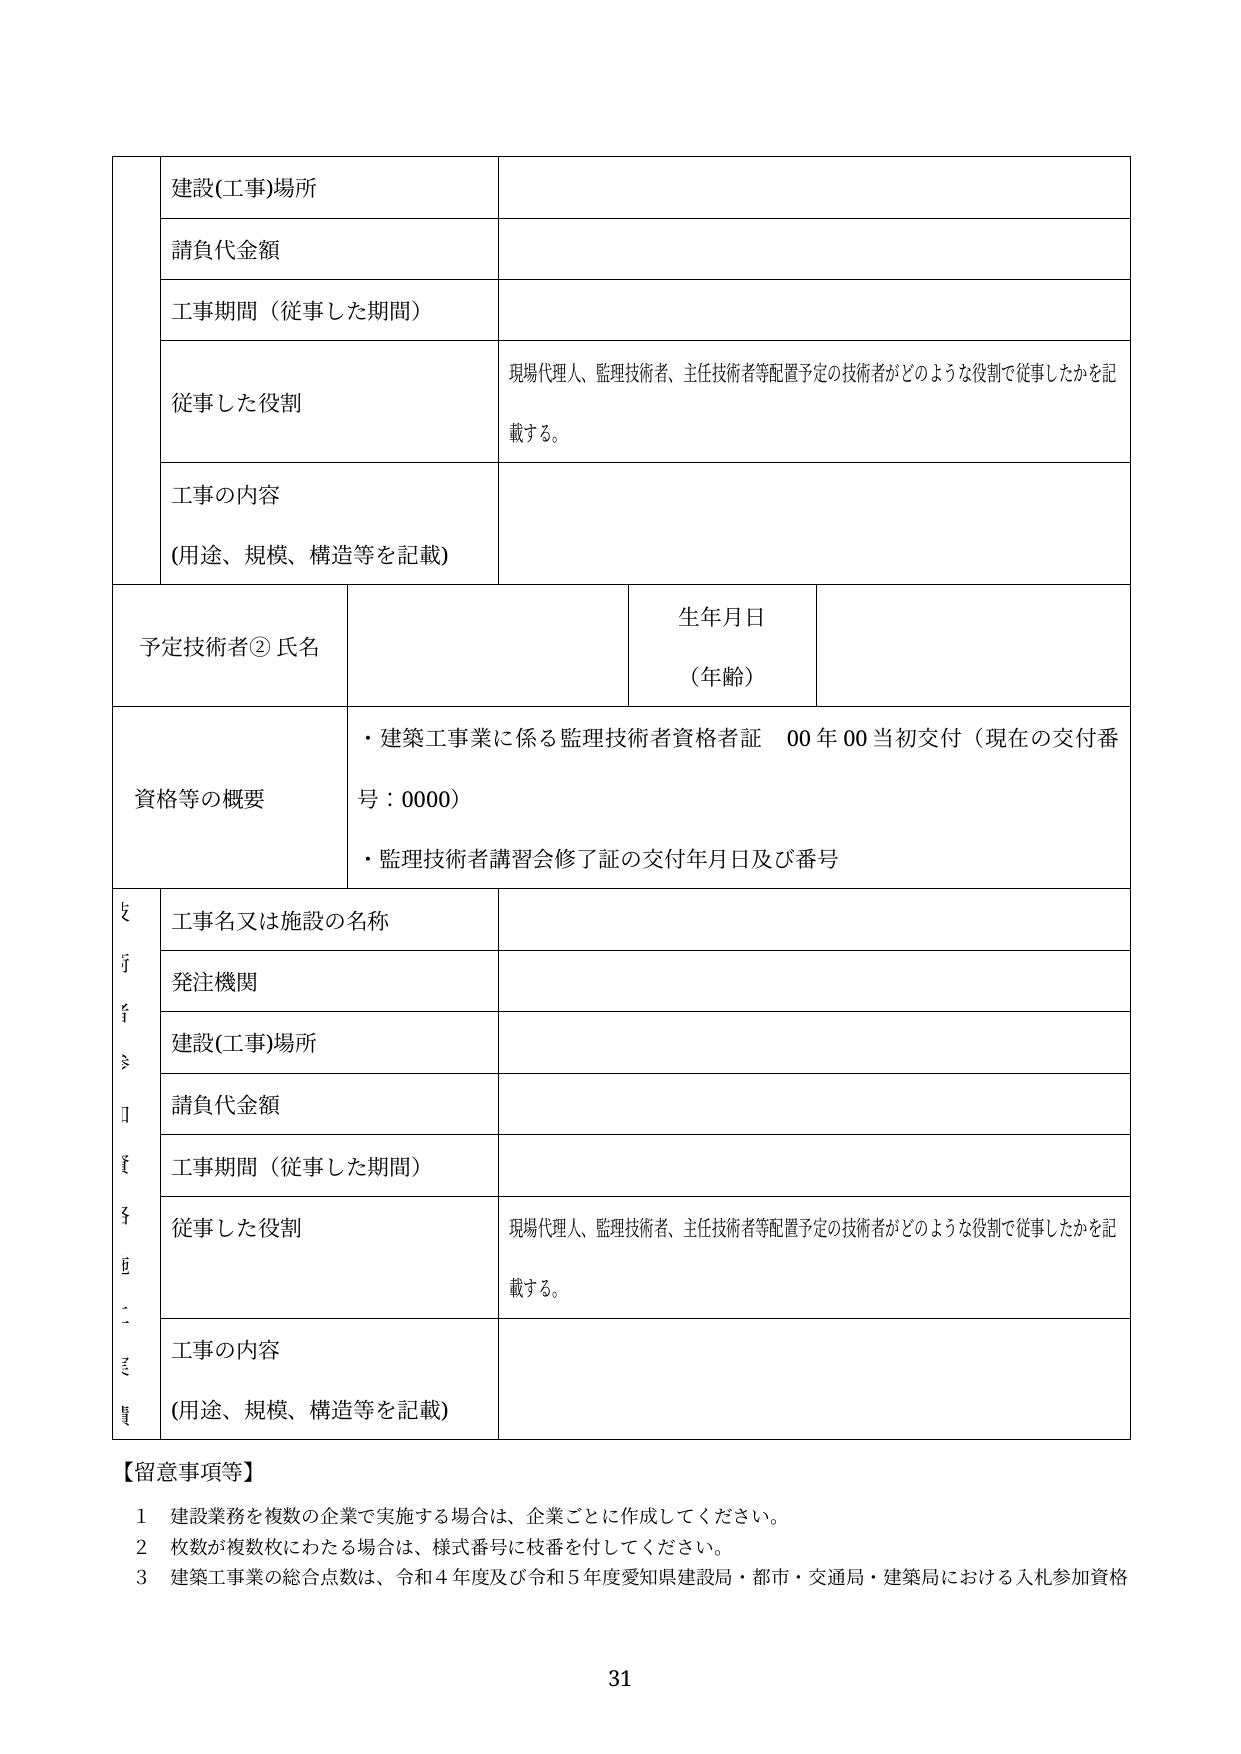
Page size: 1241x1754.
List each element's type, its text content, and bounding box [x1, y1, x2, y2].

table_cell 現場代理人、監理技術者、主任技術者等配置予定の技術者がどのような役割で従事したかを記載する。 [499, 341, 1130, 462]
table_cell 建設(工事)場所 [161, 157, 498, 217]
table_cell ・建築工事業に係る監理技術者資格者証 00年00当初交付（現在の交付番号：0000） ・監理技術者講習会修了証の交付年月日及び番号 [348, 707, 1130, 888]
table_cell 請負代金額 [161, 219, 498, 279]
table_cell [499, 889, 1130, 950]
table_cell 工事の内容 (用途、規模、構造等を記載) [161, 463, 498, 584]
table_cell 工事期間（従事した期間） [161, 1135, 498, 1196]
table_cell 発注機関 [161, 951, 498, 1011]
table_cell [817, 585, 1130, 706]
text ２ 枚数が複数枚にわたる場合は、様式番号に枝番を付してください。 [133, 1531, 1128, 1561]
table_cell [499, 280, 1130, 340]
table_cell [499, 1319, 1130, 1439]
table_cell [348, 585, 628, 706]
table_cell [499, 157, 1130, 217]
table_cell [499, 1012, 1130, 1073]
table_cell 建設(工事)場所 [161, 1012, 498, 1073]
table_cell [499, 1074, 1130, 1134]
table_cell 資格等の概要 [113, 707, 347, 888]
table_cell 技術者参加資格施工実績 [113, 889, 160, 1439]
table_cell 従事した役割 [161, 1197, 498, 1317]
table_cell 従事した役割 [161, 341, 498, 462]
table_cell 生年月日 （年齢） [629, 585, 816, 706]
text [133, 1561, 1128, 1591]
text 【留意事項等】 [112, 1440, 1128, 1501]
table_cell [499, 1135, 1130, 1196]
table_cell [499, 463, 1130, 584]
table_cell 予定技術者② 氏名 [113, 585, 347, 706]
text １ 建設業務を複数の企業で実施する場合は、企業ごとに作成してください。 [133, 1501, 1128, 1531]
table_cell 工事の内容 (用途、規模、構造等を記載) [161, 1319, 498, 1439]
table_cell [499, 219, 1130, 279]
table_cell 工事名又は施設の名称 [161, 889, 498, 950]
table_cell [499, 951, 1130, 1011]
table_cell 請負代金額 [161, 1074, 498, 1134]
table_cell 現場代理人、監理技術者、主任技術者等配置予定の技術者がどのような役割で従事したかを記載する。 [499, 1197, 1130, 1317]
table_cell 工事期間（従事した期間） [161, 280, 498, 340]
